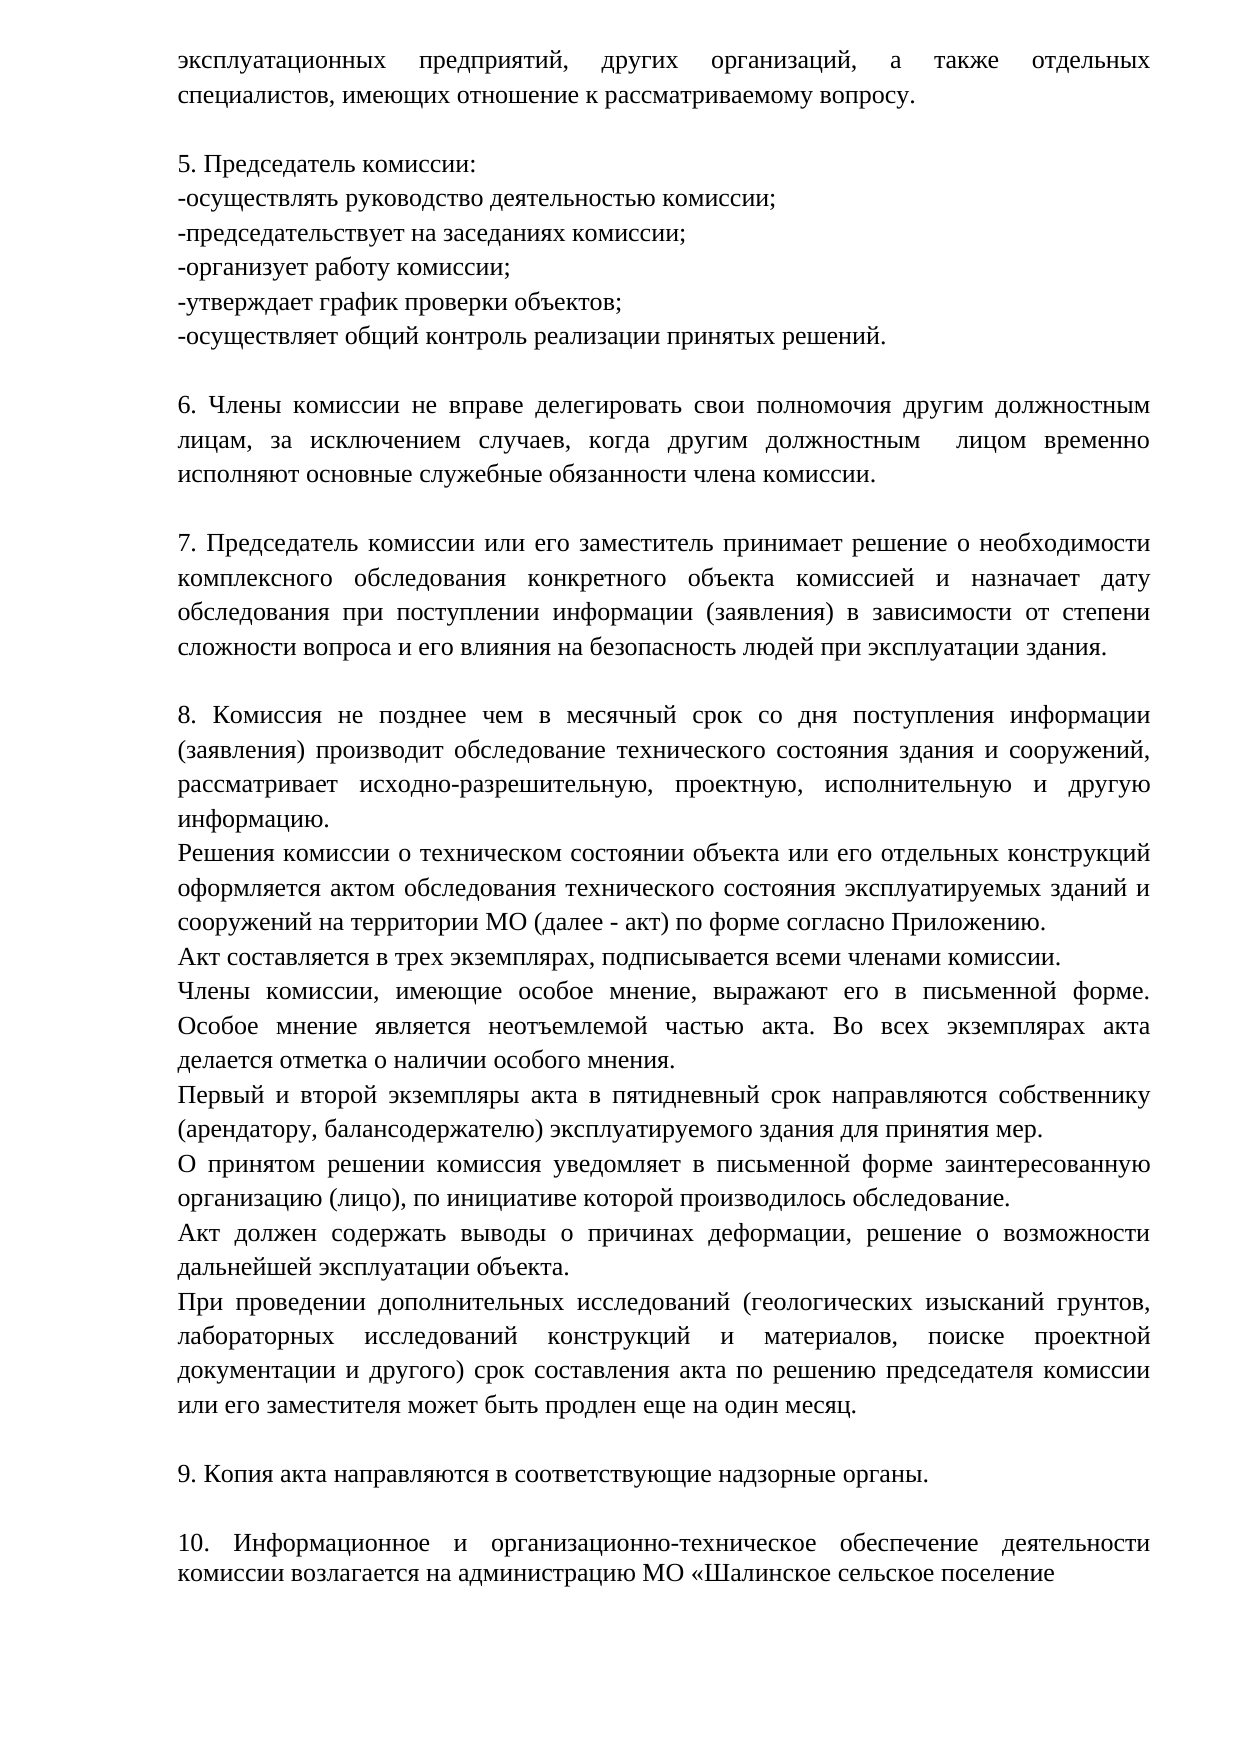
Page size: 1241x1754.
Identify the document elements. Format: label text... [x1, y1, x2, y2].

text Решения комиссии о техническом состоянии объекта или его отдельных конструкций оформляется актом обследования технического состояния эксплуатируемых зданий и сооружений на территории МО (далее - акт) по форме согласно Приложению. [177, 837, 1152, 936]
text Акт составляется в трех экземплярах, подписывается всеми членами комиссии. [177, 941, 1152, 971]
text При проведении дополнительных исследований (геологических изысканий грунтов, лабораторных исследований конструкций и материалов, поиске проектной документации и другого) срок составления акта по решению председателя комиссии или его заместителя может быть продлен еще на один месяц. [177, 1286, 1152, 1419]
text -осуществлять руководство деятельностью комиссии; [177, 182, 1152, 212]
text 6. Члены комиссии не вправе делегировать свои полномочия другим должностным лицам, за исключением случаев, когда другим должностным лицом временно исполняют основные служебные обязанности члена комиссии. [177, 389, 1152, 488]
text О принятом решении комиссия уведомляет в письменной форме заинтересованную организацию (лицо), по инициативе которой производилось обследование. [177, 1148, 1152, 1212]
text 5. Председатель комиссии: [177, 148, 1152, 178]
text Первый и второй экземпляры акта в пятидневный срок направляются собственнику (арендатору, балансодержателю) эксплуатируемого здания для принятия мер. [177, 1079, 1152, 1143]
text 10. Информационное и организационно-техническое обеспечение деятельности комиссии возлагается на администрацию МО «Шалинское сельское поселение [177, 1527, 1152, 1587]
text -осуществляет общий контроль реализации принятых решений. [177, 320, 1152, 350]
text -председательствует на заседаниях комиссии; [177, 217, 1152, 247]
text -утверждает график проверки объектов; [177, 286, 1152, 316]
text Члены комиссии, имеющие особое мнение, выражают его в письменной форме. Особое мнение является неотъемлемой частью акта. Во всех экземплярах акта делается отметка о наличии особого мнения. [177, 975, 1152, 1074]
text 8. Комиссия не позднее чем в месячный срок со дня поступления информации (заявления) производит обследование технического состояния здания и сооружений, рассматривает исходно-разрешительную, проектную, исполнительную и другую информацию. [177, 699, 1152, 833]
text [177, 44, 1152, 109]
text Акт должен содержать выводы о причинах деформации, решение о возможности дальнейшей эксплуатации объекта. [177, 1217, 1152, 1281]
text 7. Председатель комиссии или его заместитель принимает решение о необходимости комплексного обследования конкретного объекта комиссией и назначает дату обследования при поступлении информации (заявления) в зависимости от степени сложности вопроса и его влияния на безопасность людей при эксплуатации здания. [177, 527, 1152, 661]
text 9. Копия акта направляются в соответствующие надзорные органы. [177, 1458, 1152, 1488]
text -организует работу комиссии; [177, 251, 1152, 281]
